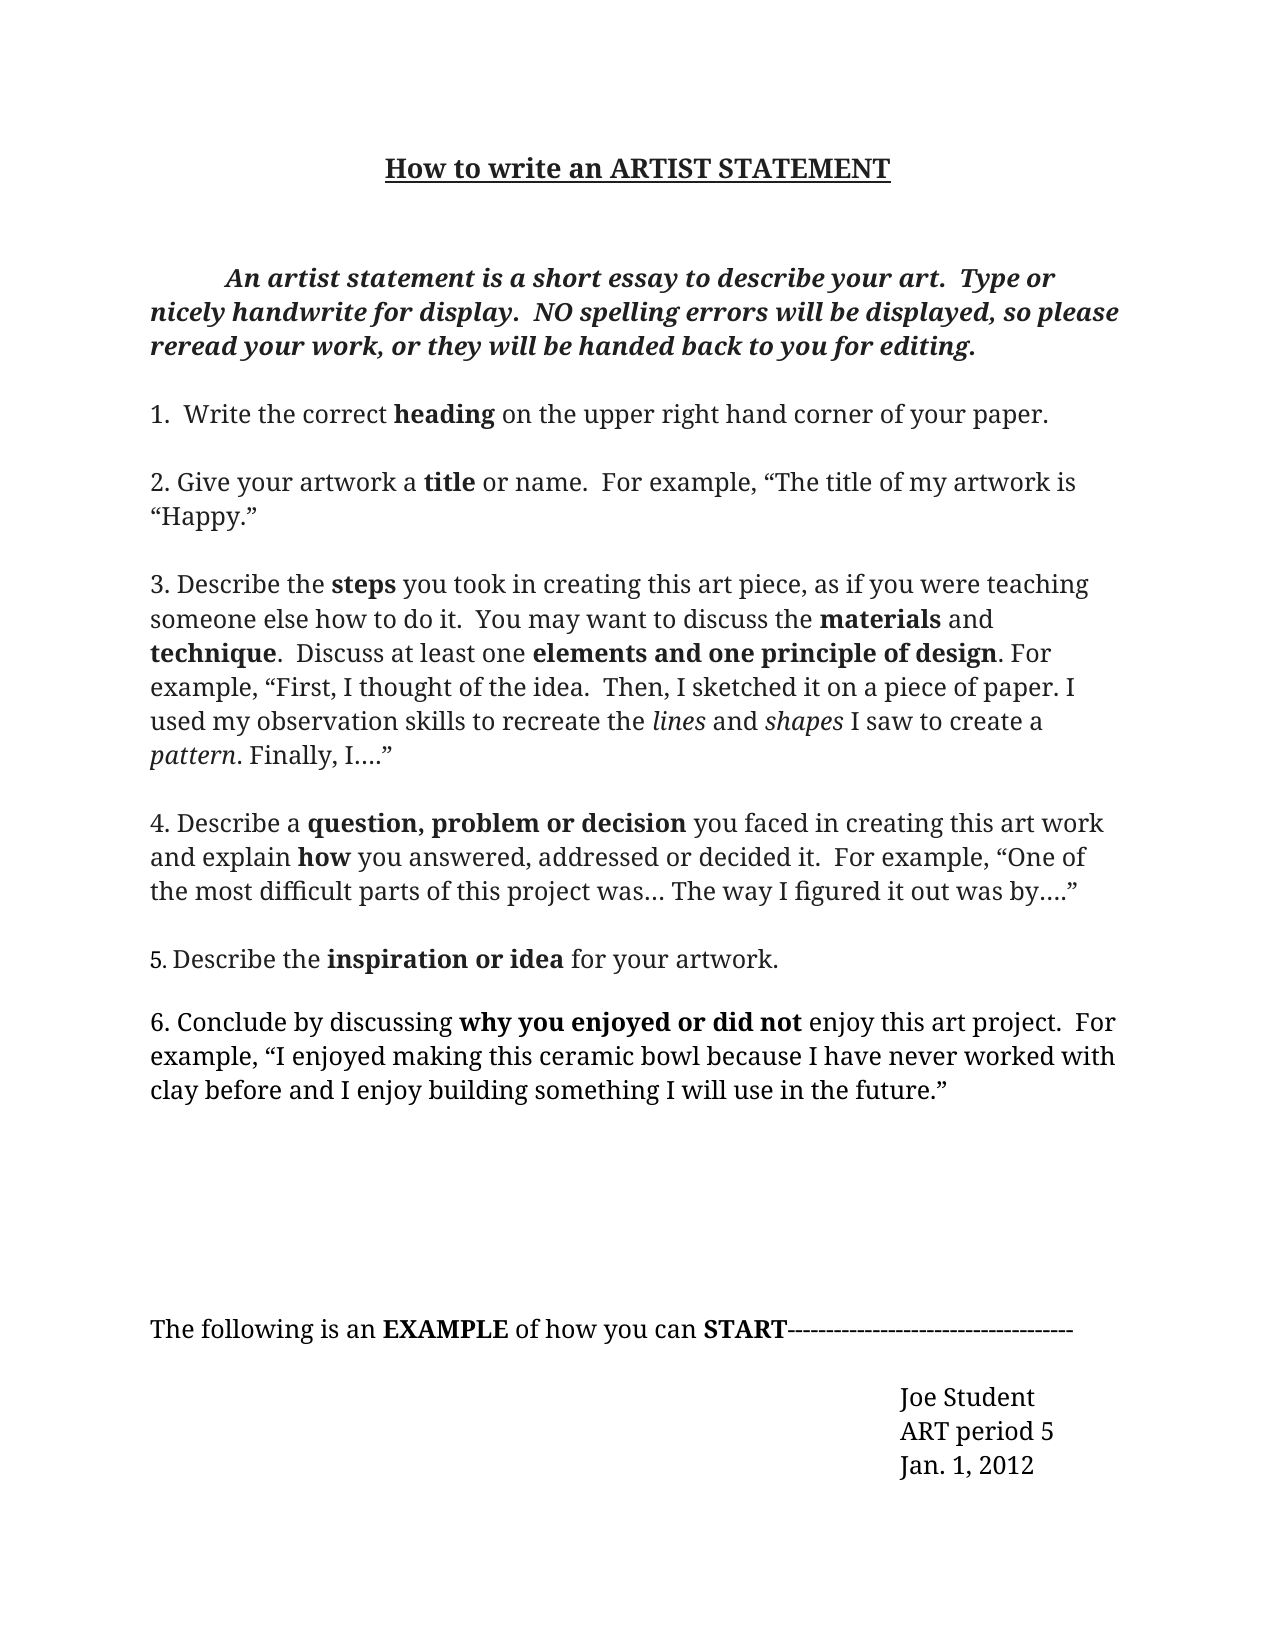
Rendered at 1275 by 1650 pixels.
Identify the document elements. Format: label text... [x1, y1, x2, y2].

text An artist statement is a short essay to describe your art. Type or nicely handwrite for display. NO spelling errors will be displayed, so please reread your work, or they will be handed back to you for editing. [150, 261, 1125, 363]
text 3. Describe the steps you took in creating this art piece, as if you were teaching someone else how to do it. You may want to discuss the materials and technique. Discuss at least one elements and one principle of design. For example, “First, I thought of the idea. Then, I sketched it on a piece of paper. I used my observation skills to recreate the lines and shapes I saw to create a pattern. Finally, I….” [150, 567, 1125, 772]
text 5. Describe the inspiration or idea for your artwork. [150, 942, 1125, 976]
text Joe Student [150, 1379, 1125, 1413]
text How to write an ARTIST STATEMENT [150, 150, 1125, 187]
text The following is an EXAMPLE of how you can START------------------------------------- [150, 1311, 1125, 1345]
text 2. Give your artwork a title or name. For example, “The title of my artwork is “Happy.” [150, 465, 1125, 533]
text ART period 5 [150, 1413, 1125, 1447]
text 6. Conclude by discussing why you enjoyed or did not enjoy this art project. For example, “I enjoyed making this ceramic bowl because I have never worked with clay before and I enjoy building something I will use in the future.” [150, 1005, 1125, 1107]
text 4. Describe a question, problem or decision you faced in creating this art work and explain how you answered, addressed or decided it. For example, “One of the most difficult parts of this project was… The way I figured it out was by….” [150, 806, 1125, 908]
text 1. Write the correct heading on the upper right hand corner of your paper. [150, 397, 1125, 431]
text Jan. 1, 2012 [150, 1447, 1125, 1482]
